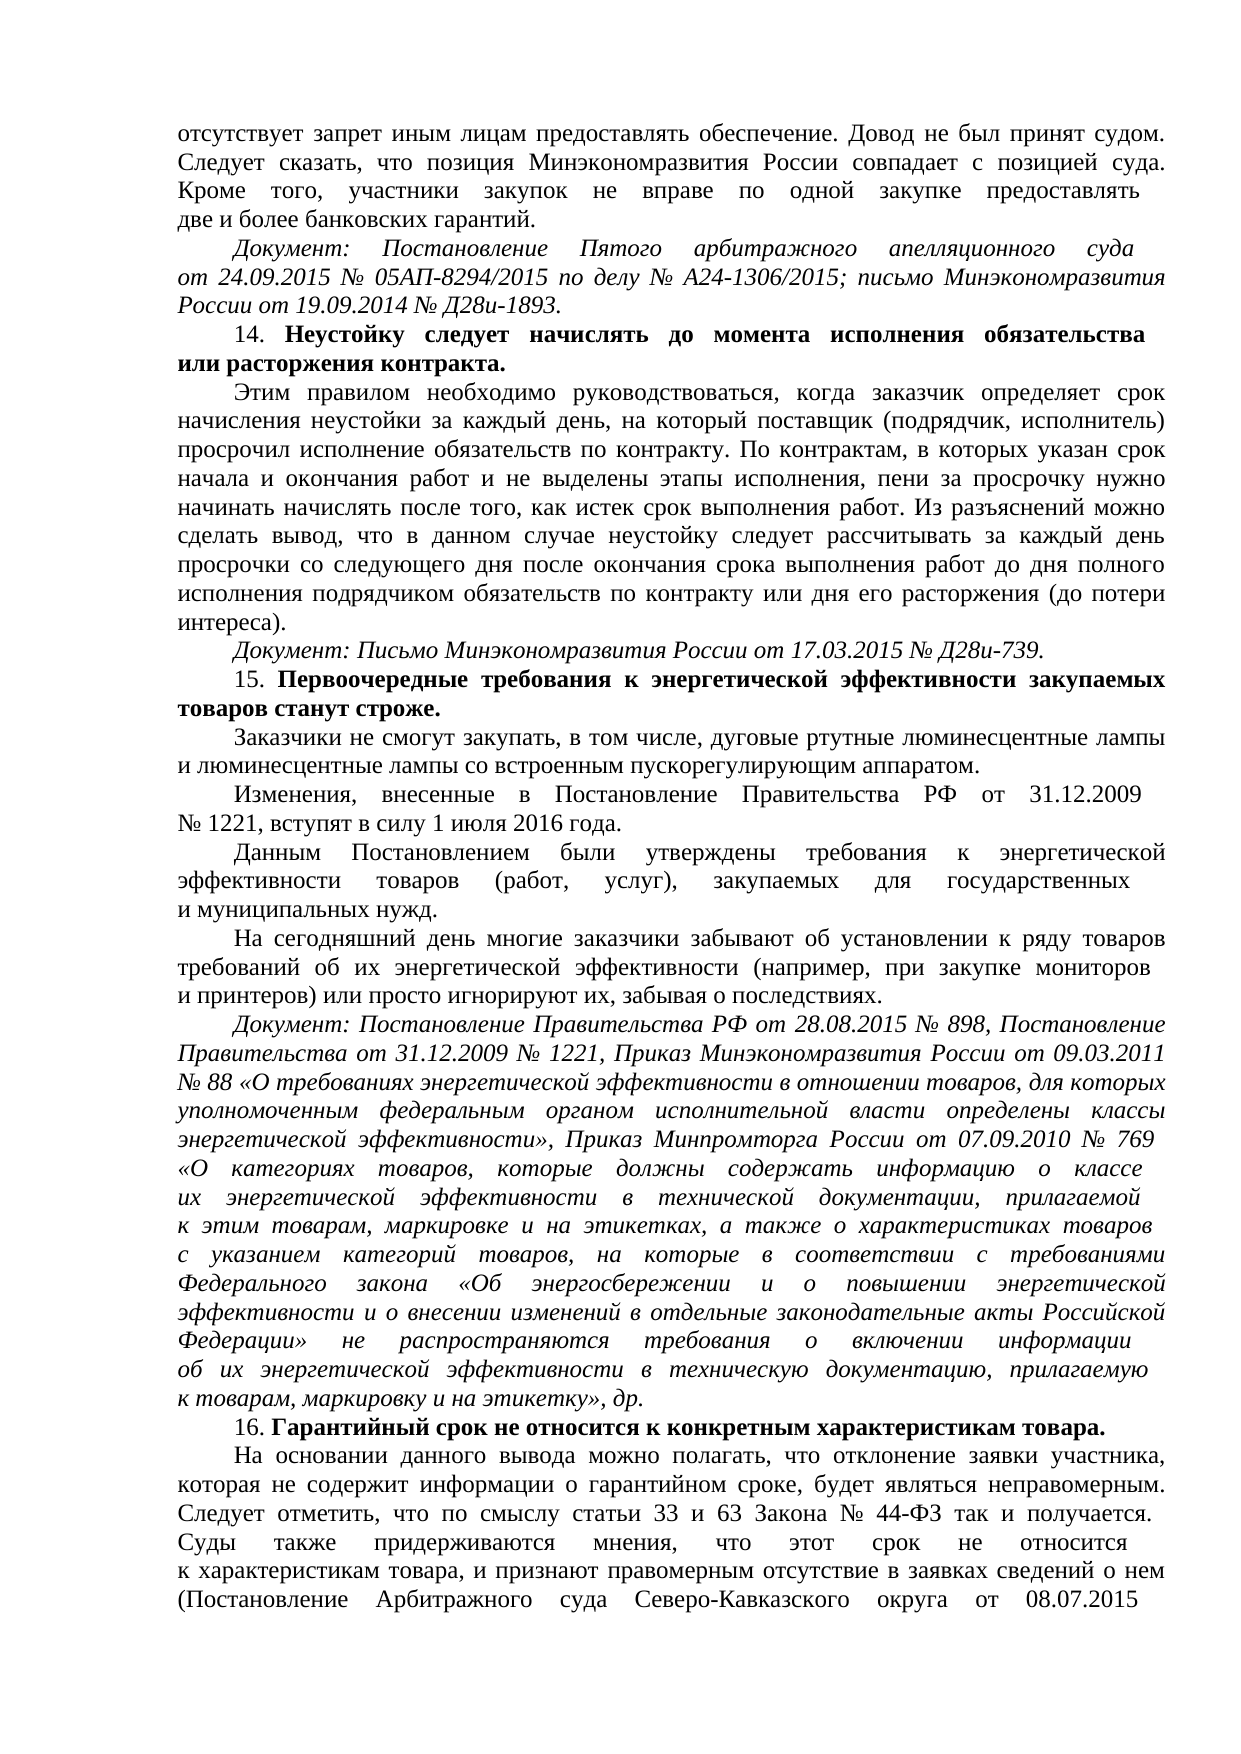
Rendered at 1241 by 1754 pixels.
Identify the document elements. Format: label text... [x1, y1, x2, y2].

text Документ: Письмо Минэкономразвития России от 17.03.2015 № Д28и-739. [177, 636, 1166, 664]
text На сегодняшний день многие заказчики забывают об установлении к ряду товаров требований об их энергетической эффективности (например, при закупке мониторов и принтеров) или просто игнорируют их, забывая о последствиях. [177, 923, 1166, 1009]
text Документ: Постановление Правительства РФ от 28.08.2015 № 898, Постановление Правительства от 31.12.2009 № 1221, Приказ Минэкономразвития России от 09.03.2011 № 88 «О требованиях энергетической эффективности в отношении товаров, для которых уполномоченным федеральным органом исполнительной власти определены классы энергетической эффективности», Приказ Минпромторга России от 07.09.2010 № 769 «О категориях товаров, которые должны содержать информацию о классе их энергетической эффективности в технической документации, прилагаемой к этим товарам, маркировке и на этикетках, а также о характеристиках товаров с указанием категорий товаров, на которые в соответствии с требованиями Федерального закона «Об энергосбережении и о повышении энергетической эффективности и о внесении изменений в отдельные законодательные акты Российской Федерации» не распространяются требования о включении информации об их энергетической эффективности в техническую документацию, прилагаемую к товарам, маркировку и на этикетку», др. [177, 1009, 1166, 1412]
text 14. Неустойку следует начислять до момента исполнения обязательства или расторжения контракта. [177, 319, 1166, 377]
text Изменения, внесенные в Постановление Правительства РФ от 31.12.2009 № 1221, вступят в силу 1 июля 2016 года. [177, 779, 1166, 837]
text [177, 1441, 1166, 1613]
text Документ: Постановление Пятого арбитражного апелляционного суда от 24.09.2015 № 05АП-8294/2015 по делу № А24-1306/2015; письмо Минэкономразвития России от 19.09.2014 № Д28и-1893. [177, 233, 1166, 319]
text Этим правилом необходимо руководствоваться, когда заказчик определяет срок начисления неустойки за каждый день, на который поставщик (подрядчик, исполнитель) просрочил исполнение обязательств по контракту. По контрактам, в которых указан срок начала и окончания работ и не выделены этапы исполнения, пени за просрочку нужно начинать начислять после того, как истек срок выполнения работ. Из разъяснений можно сделать вывод, что в данном случае неустойку следует рассчитывать за каждый день просрочки со следующего дня после окончания срока выполнения работ до дня полного исполнения подрядчиком обязательств по контракту или дня его расторжения (до потери интереса). [177, 377, 1166, 636]
text 16. Гарантийный срок не относится к конкретным характеристикам товара. [177, 1412, 1166, 1441]
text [177, 118, 1166, 233]
text Данным Постановлением были утверждены требования к энергетической эффективности товаров (работ, услуг), закупаемых для государственных и муниципальных нужд. [177, 837, 1166, 923]
text Заказчики не смогут закупать, в том числе, дуговые ртутные люминесцентные лампы и люминесцентные лампы со встроенным пускорегулирующим аппаратом. [177, 722, 1166, 779]
text 15. Первоочередные требования к энергетической эффективности закупаемых товаров станут строже. [177, 664, 1166, 722]
